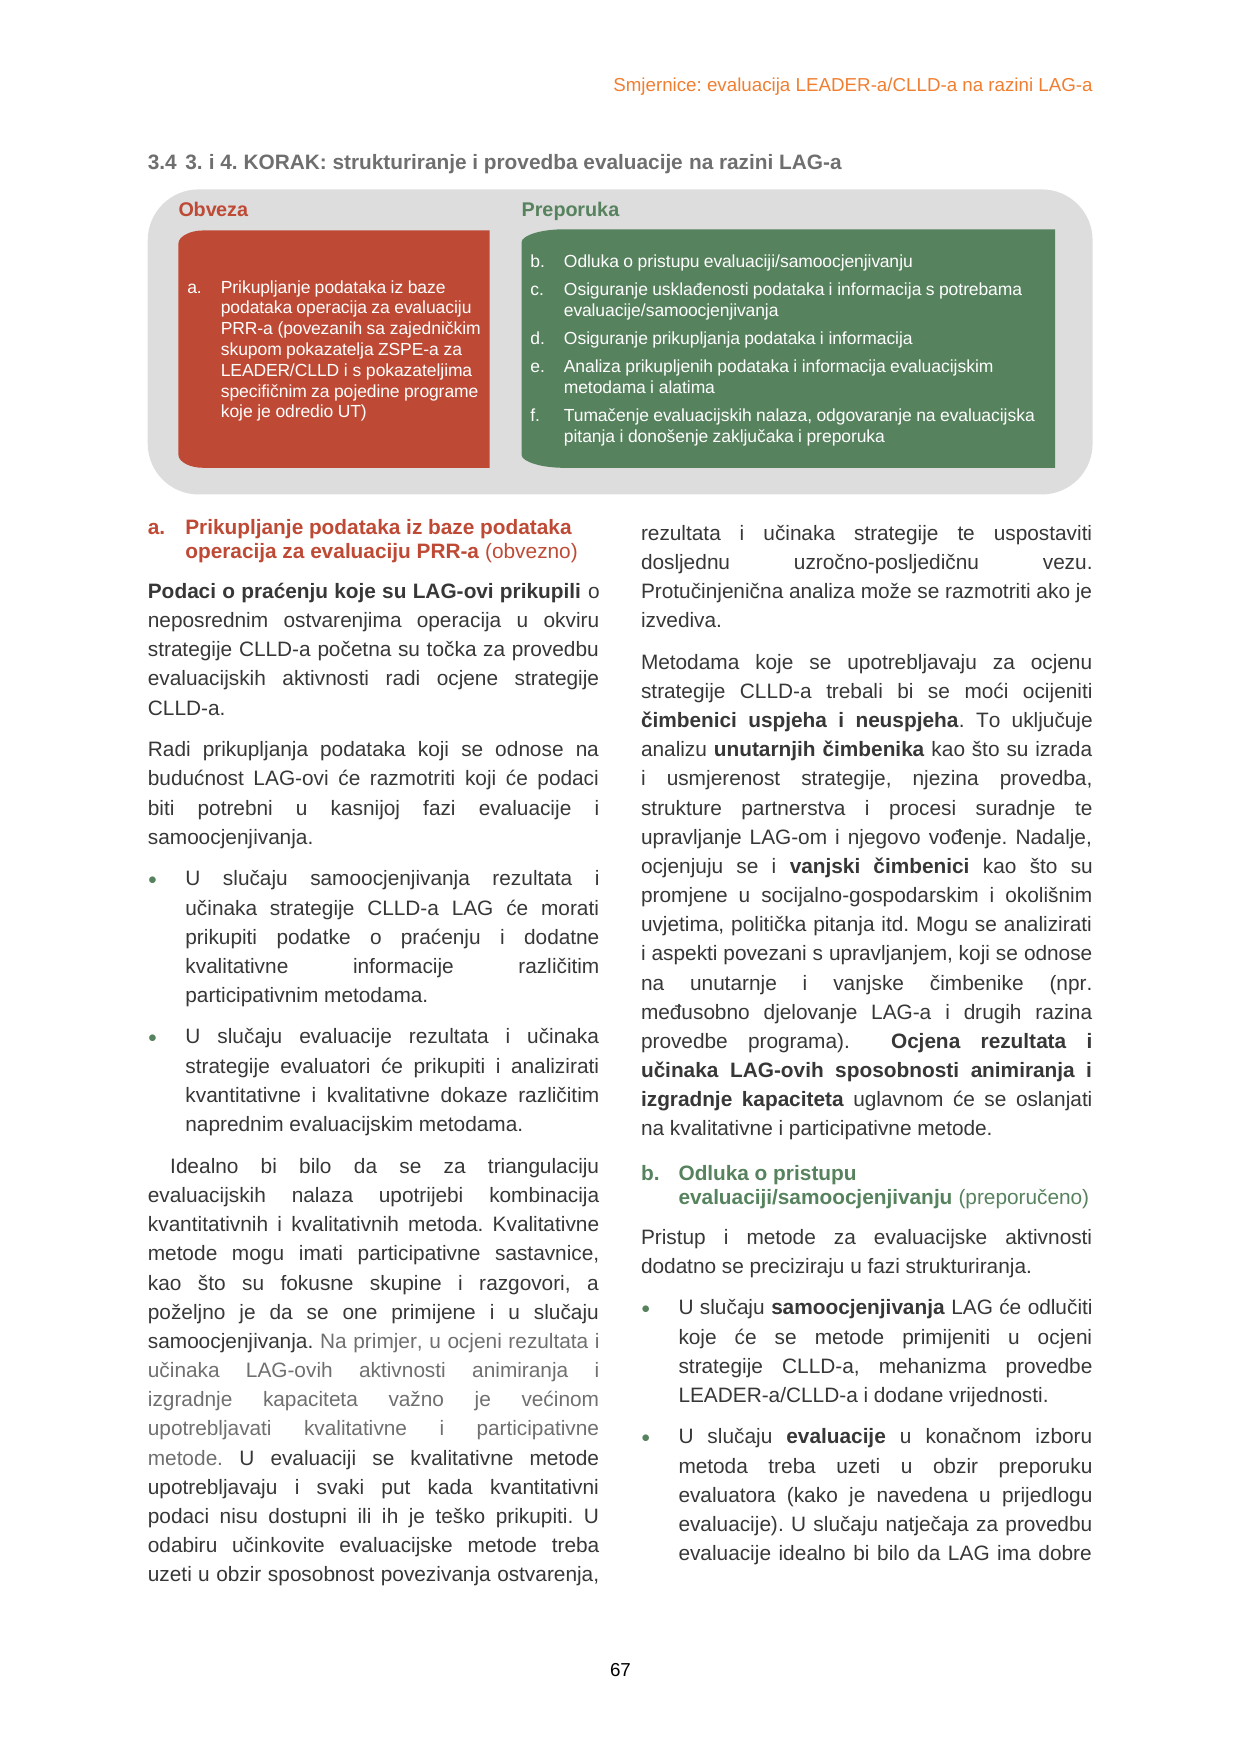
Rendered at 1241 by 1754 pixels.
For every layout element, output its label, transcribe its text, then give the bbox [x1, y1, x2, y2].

text Pristup i metode za evaluacijske aktivnosti dodatno se preciziraju u fazi strukturiranja. [641, 1219, 1092, 1278]
list U slučaju evaluacije rezultata i učinaka strategije evaluatori će prikupiti i analizirati kvantitativne i kvalitativne dokaze različitim naprednim evaluacijskim metodama. [148, 1019, 599, 1136]
text Idealno bi bilo da se za triangulaciju evaluacijskih nalaza upotrijebi kombinacija kvantitativnih i kvalitativnih metoda. Kvalitativne metode mogu imati participativne sastavnice, kao što su fokusne skupine i razgovori, a poželjno je da se one primijene i u slučaju samoocjenjivanja. Na primjer, u ocjeni rezultata i učinaka LAG-ovih aktivnosti animiranja i izgradnje kapaciteta važno je većinom upotrebljavati kvalitativne i participativne metode. U evaluaciji se kvalitativne metode upotrebljavaju i svaki put kada kvantitativni podaci nisu dostupni ili ih je teško prikupiti. U odabiru učinkovite evaluacijske metode treba uzeti u obzir sposobnost povezivanja ostvarenja, rezultata i učinaka strategije te uspostaviti dosljednu uzročno-posljedičnu vezu. Protučinjenična analiza može se razmotriti ako je izvediva. [148, 1148, 599, 1586]
text Idealno bi bilo da se za triangulaciju evaluacijskih nalaza upotrijebi kombinacija kvantitativnih i kvalitativnih metoda. Kvalitativne metode mogu imati participativne sastavnice, kao što su fokusne skupine i razgovori, a poželjno je da se one primijene i u slučaju samoocjenjivanja. Na primjer, u ocjeni rezultata i učinaka LAG-ovih aktivnosti animiranja i izgradnje kapaciteta važno je većinom upotrebljavati kvalitativne i participativne metode. U evaluaciji se kvalitativne metode upotrebljavaju i svaki put kada kvantitativni podaci nisu dostupni ili ih je teško prikupiti. U odabiru učinkovite evaluacijske metode treba uzeti u obzir sposobnost povezivanja ostvarenja, rezultata i učinaka strategije te uspostaviti dosljednu uzročno-posljedičnu vezu. Protučinjenična analiza može se razmotriti ako je izvediva. [641, 515, 1092, 632]
text Radi prikupljanja podataka koji se odnose na budućnost LAG-ovi će razmotriti koji će podaci biti potrebni u kasnijoj fazi evaluacije i samoocjenjivanja. [148, 732, 599, 848]
subtitle 3. i 4. KORAK: strukturiranje i provedba evaluacije na razini LAG-a [148, 148, 1092, 175]
text Metodama koje se upotrebljavaju za ocjenu strategije CLLD-a trebali bi se moći ocijeniti čimbenici uspjeha i neuspjeha. To uključuje analizu unutarnjih čimbenika kao što su izrada i usmjerenost strategije, njezina provedba, strukture partnerstva i procesi suradnje te upravljanje LAG-om i njegovo vođenje. Nadalje, ocjenjuju se i vanjski čimbenici kao što su promjene u socijalno-gospodarskim i okolišnim uvjetima, politička pitanja itd. Mogu se analizirati i aspekti povezani s upravljanjem, koji se odnose na unutarnje i vanjske čimbenike (npr. međusobno djelovanje LAG-a i drugih razina provedbe programa). Ocjena rezultata i učinaka LAG-ovih sposobnosti animiranja i izgradnje kapaciteta uglavnom će se oslanjati na kvalitativne i participativne metode. [641, 644, 1092, 1140]
list U slučaju samoocjenjivanja rezultata i učinaka strategije CLLD-a LAG će morati prikupiti podatke o praćenju i dodatne kvalitativne informacije različitim participativnim metodama. [148, 861, 599, 1007]
subtitle Odluka o pristupu evaluaciji/samoocjenjivanju (preporučeno) [641, 1161, 1092, 1209]
list U slučaju samoocjenjivanja LAG će odlučiti koje će se metode primijeniti u ocjeni strategije CLLD-a, mehanizma provedbe LEADER-a/CLLD-a i dodane vrijednosti. [641, 1290, 1092, 1407]
text Podaci o praćenju koje su LAG-ovi prikupili o neposrednim ostvarenjima operacija u okviru strategije CLLD-a početna su točka za provedbu evaluacijskih aktivnosti radi ocjene strategije CLLD-a. [148, 573, 599, 719]
subtitle Prikupljanje podataka iz baze podataka operacija za evaluaciju PRR-a (obvezno) [148, 515, 599, 563]
